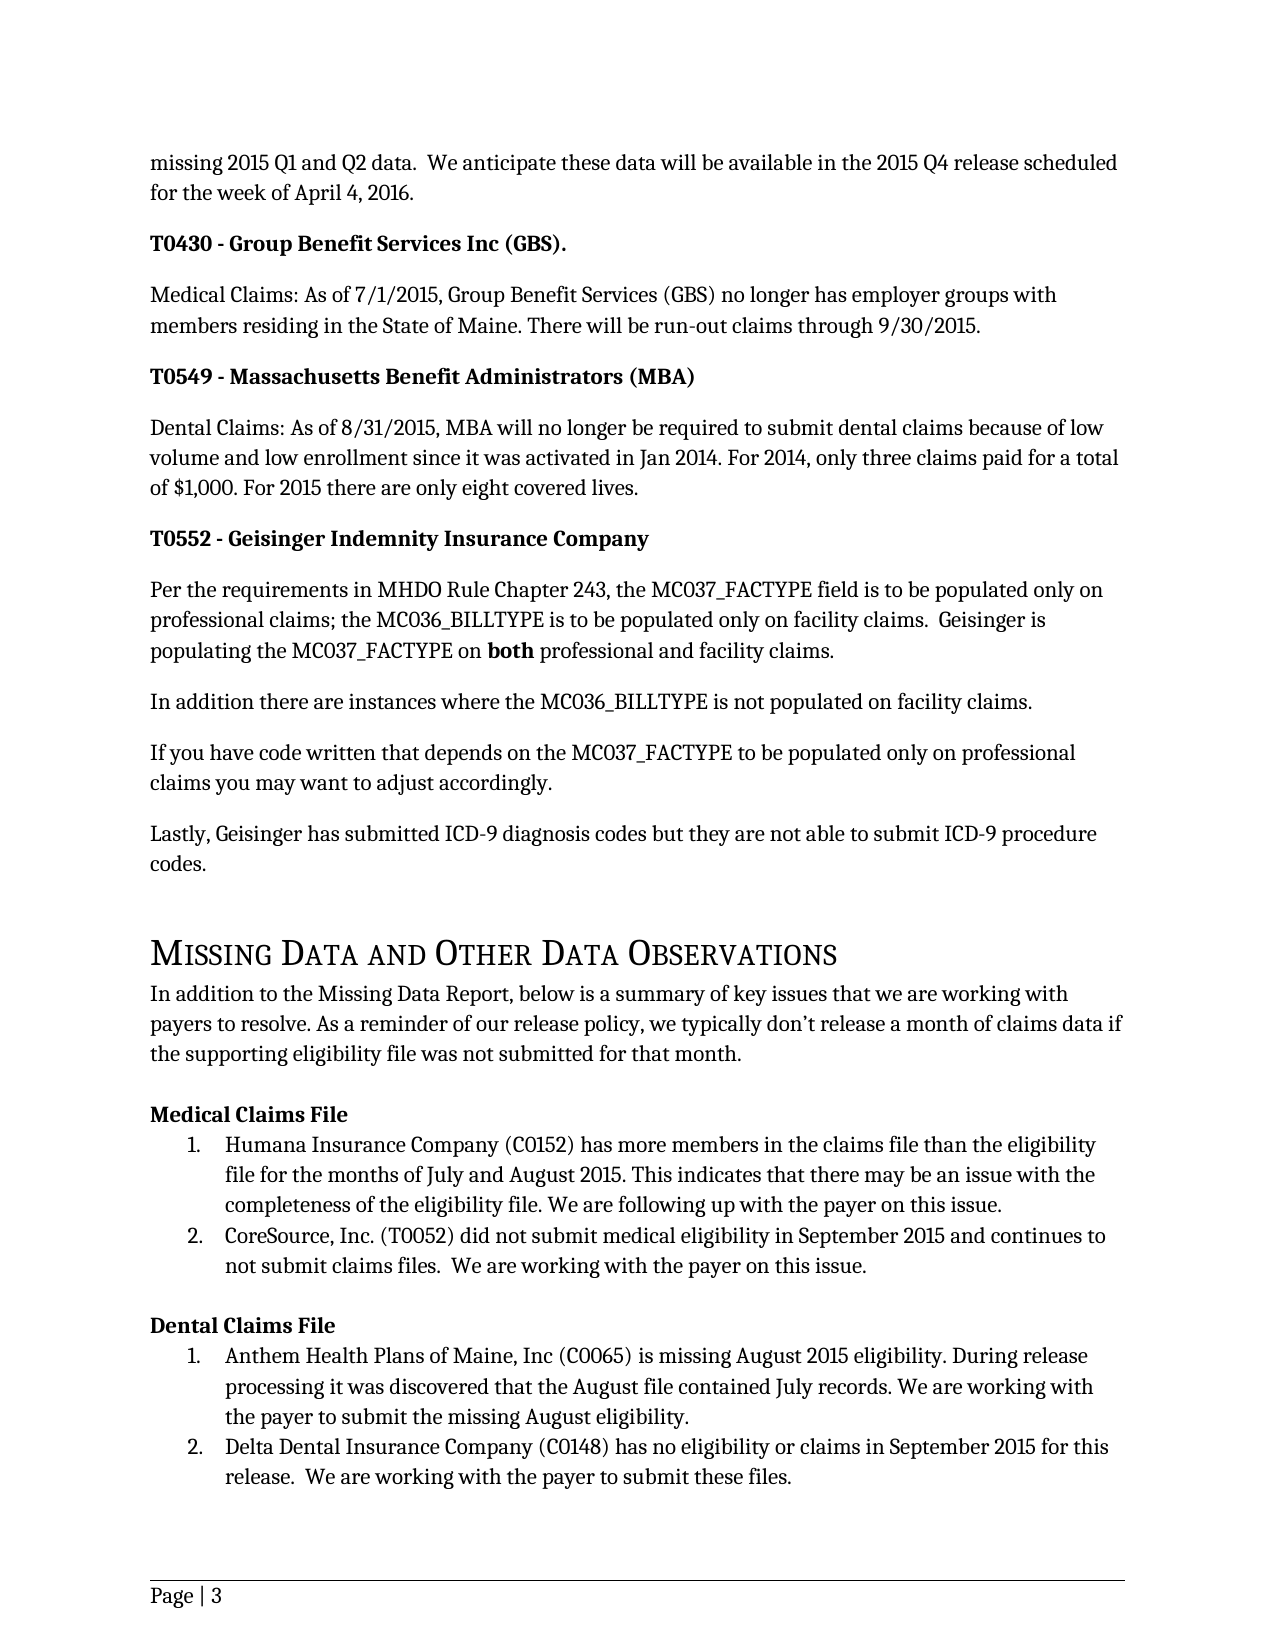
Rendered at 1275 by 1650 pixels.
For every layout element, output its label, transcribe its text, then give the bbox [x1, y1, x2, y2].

text Medical Claims: As of 7/1/2015, Group Benefit Services (GBS) no longer has employer groups with members residing in the State of Maine. There will be run-out claims through 9/30/2015. [150, 282, 1125, 339]
list Anthem Health Plans of Maine, Inc (C0065) is missing August 2015 eligibility. During release processing it was discovered that the August file contained July records. We are working with the payer to submit the missing August eligibility. [187, 1343, 1125, 1430]
list Humana Insurance Company (C0152) has more members in the claims file than the eligibility file for the months of July and August 2015. This indicates that there may be an issue with the completeness of the eligibility file. We are following up with the payer on this issue. [187, 1132, 1125, 1219]
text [150, 150, 1125, 207]
list CoreSource, Inc. (T0052) did not submit medical eligibility in September 2015 and continues to not submit claims files. We are working with the payer on this issue. [187, 1222, 1125, 1279]
text T0549 - Massachusetts Benefit Administrators (MBA) [150, 363, 1125, 390]
list Delta Dental Insurance Company (C0148) has no eligibility or claims in September 2015 for this release. We are working with the payer to submit these files. [187, 1434, 1125, 1491]
text If you have code written that depends on the MC037_FACTYPE to be populated only on professional claims you may want to adjust accordingly. [150, 739, 1125, 796]
text Dental Claims: As of 8/31/2015, MBA will no longer be required to submit dental claims because of low volume and low enrollment since it was activated in Jan 2014. For 2014, only three claims paid for a total of $1,000. For 2015 there are only eight covered lives. [150, 414, 1125, 501]
subtitle Missing Data and Other Data Observations [150, 931, 1125, 974]
text In addition to the Missing Data Report, below is a summary of key issues that we are working with payers to resolve. As a reminder of our release policy, we typically don’t release a month of claims data if the supporting eligibility file was not submitted for that month. [150, 981, 1125, 1068]
text T0552 - Geisinger Indemnity Insurance Company [150, 526, 1125, 552]
text Per the requirements in MHDO Rule Chapter 243, the MC037_FACTYPE field is to be populated only on professional claims; the MC036_BILLTYPE is to be populated only on facility claims. Geisinger is populating the MC037_FACTYPE on both professional and facility claims. [150, 577, 1125, 664]
text T0430 - Group Benefit Services Inc (GBS). [150, 231, 1125, 258]
text Medical Claims File [150, 1102, 1125, 1128]
text Dental Claims File [150, 1313, 1125, 1339]
text Lastly, Geisinger has submitted ICD-9 diagnosis codes but they are not able to submit ICD-9 procedure codes. [150, 821, 1125, 877]
text In addition there are instances where the MC036_BILLTYPE is not populated on facility claims. [150, 688, 1125, 715]
